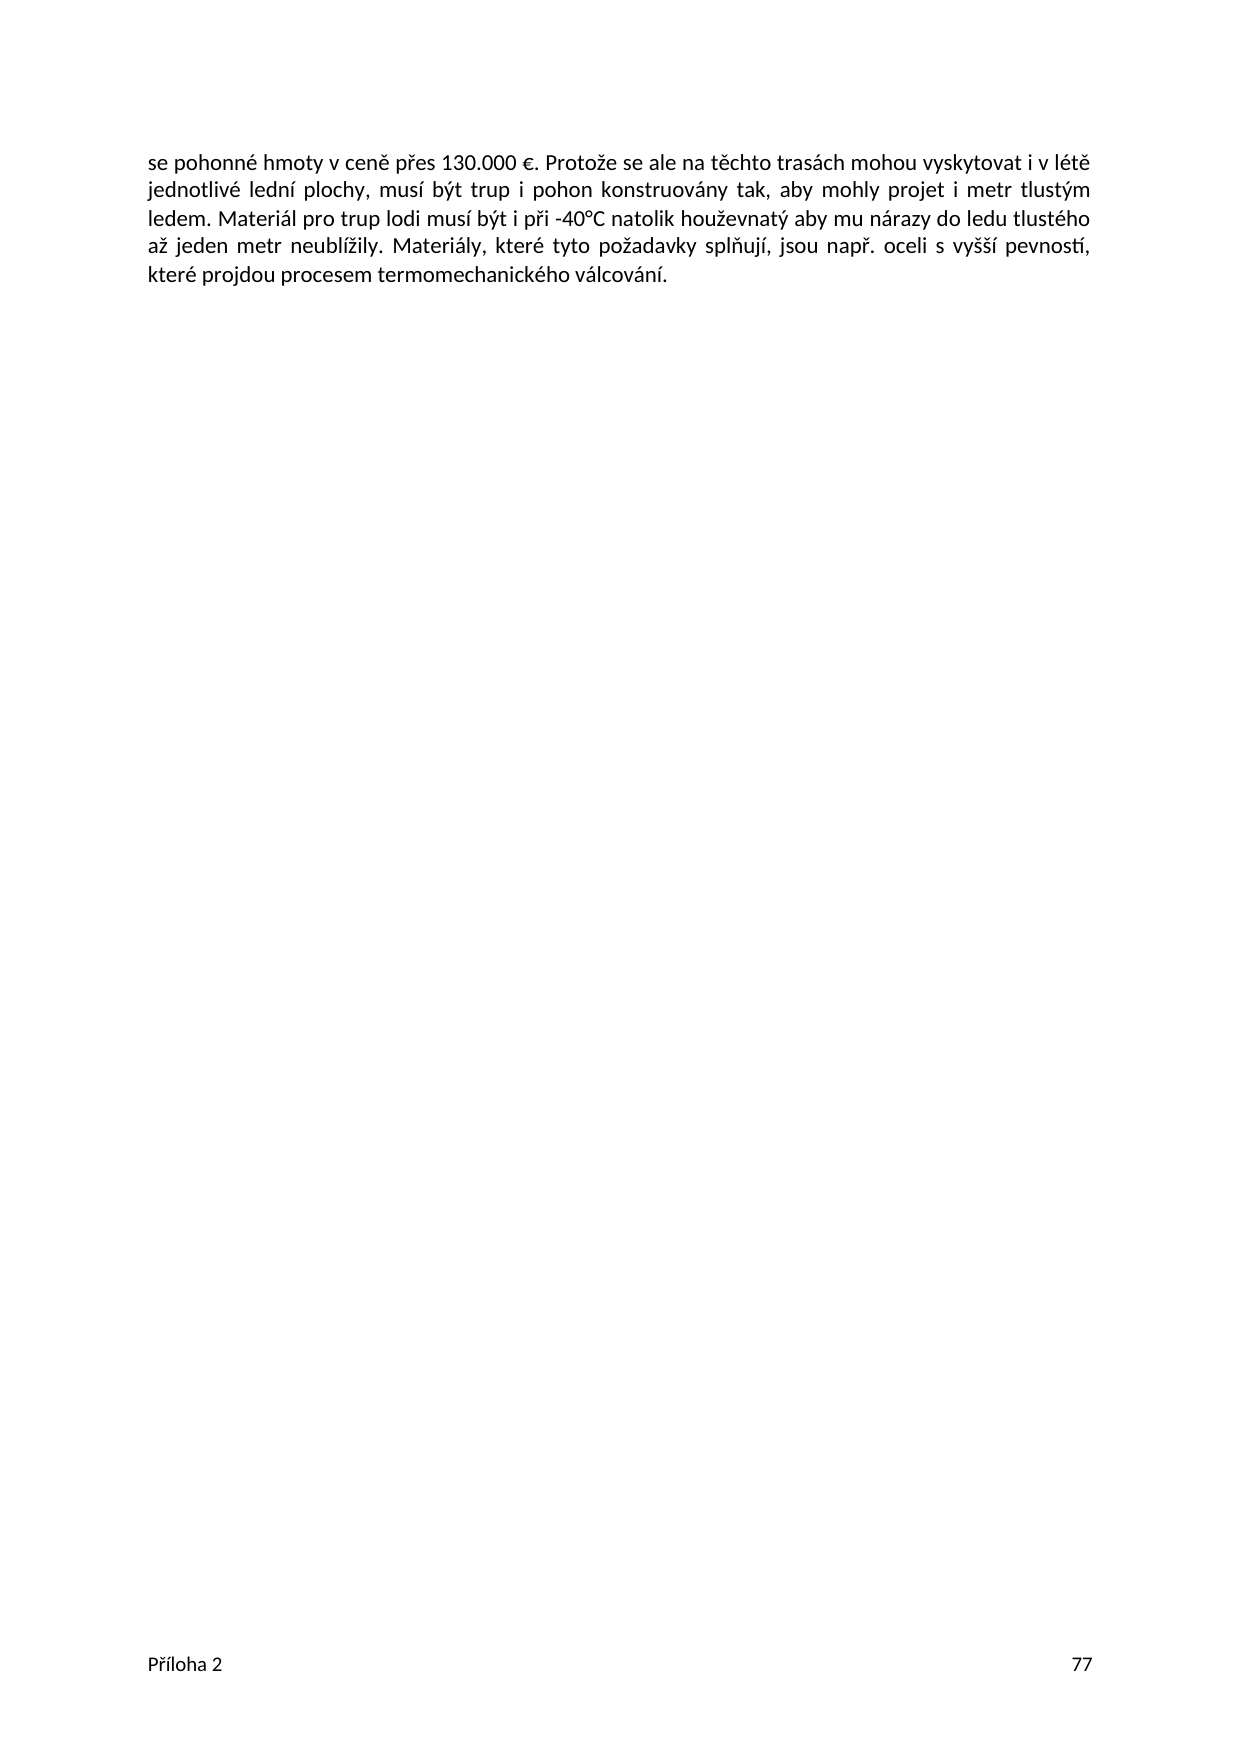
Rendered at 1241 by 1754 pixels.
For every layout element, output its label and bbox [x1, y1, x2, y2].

text [148, 148, 1093, 288]
